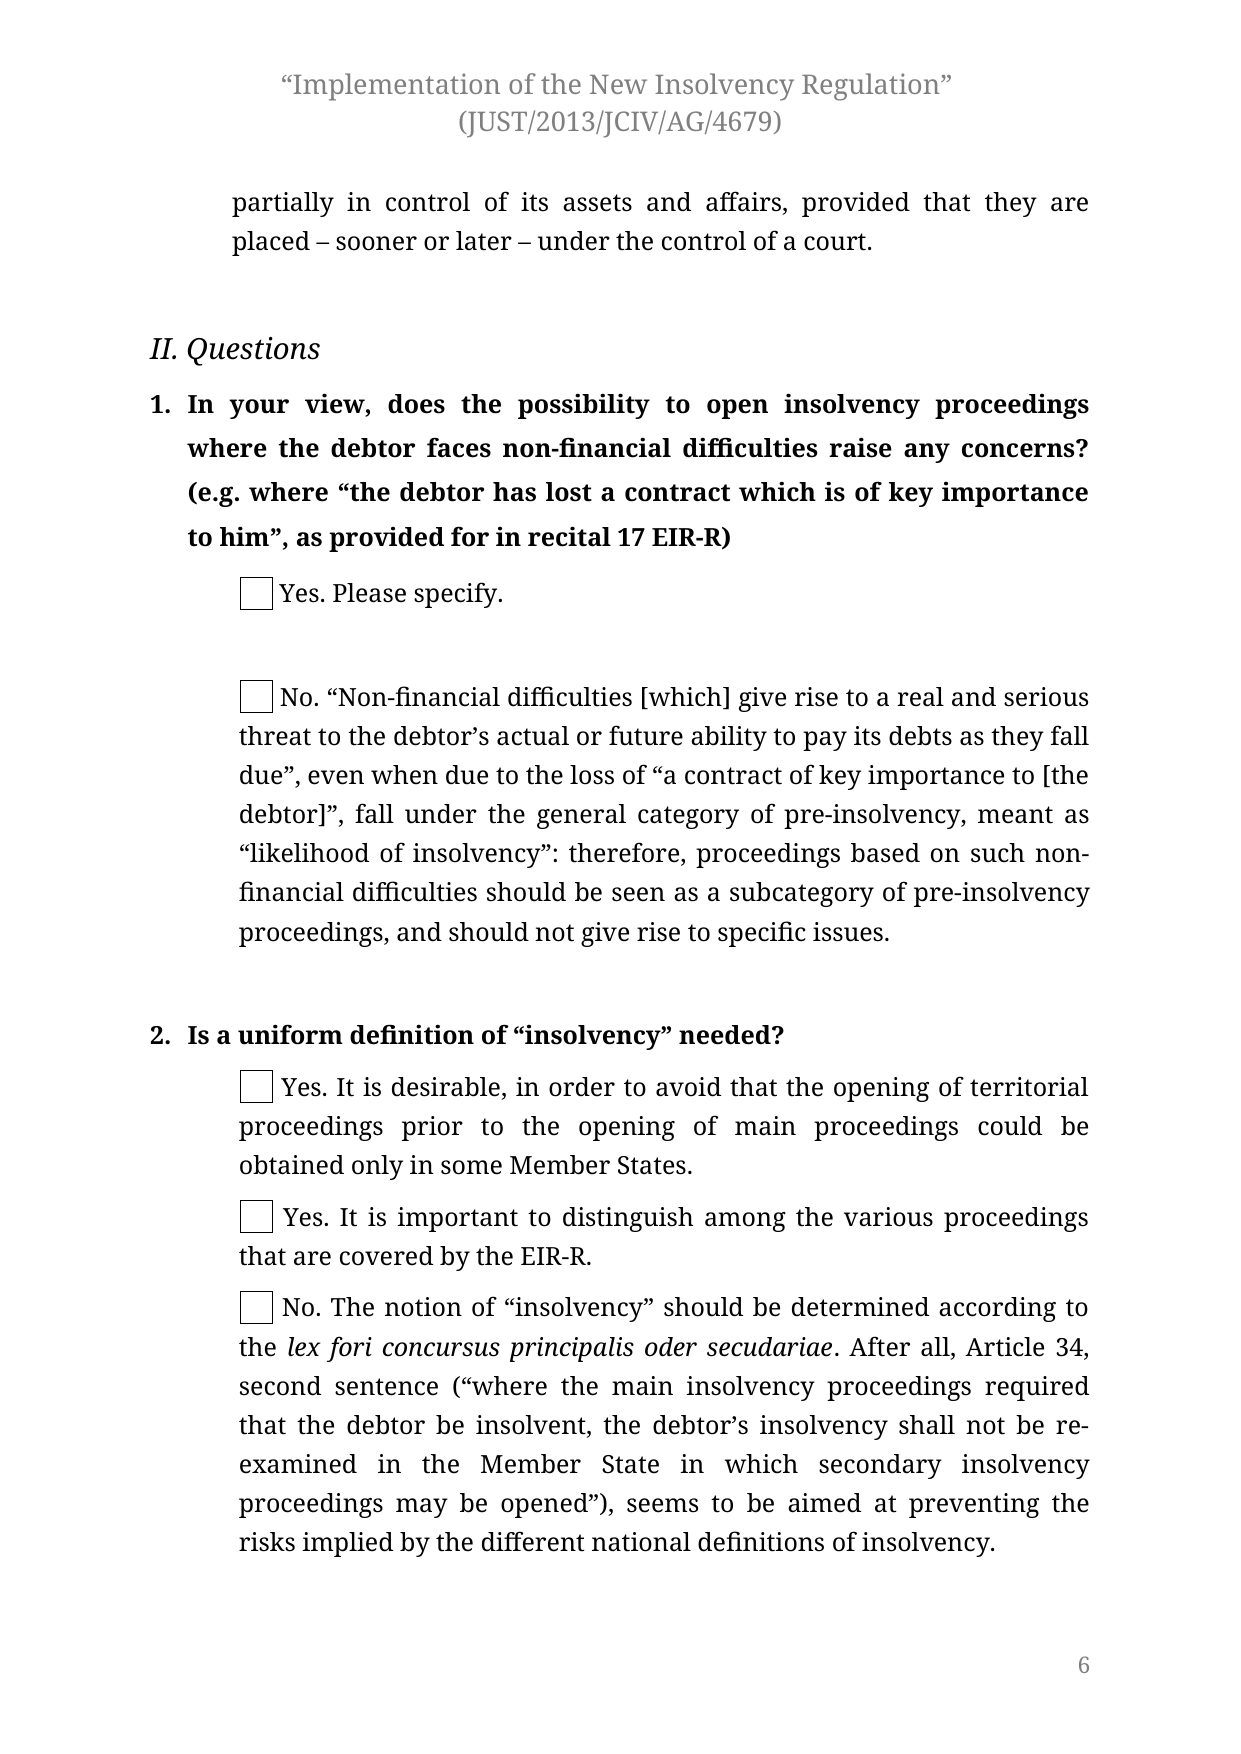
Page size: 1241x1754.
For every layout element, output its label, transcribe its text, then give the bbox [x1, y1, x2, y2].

text Yes. Please specify. [239, 576, 1090, 610]
text No. The notion of “insolvency” should be determined according to the lex fori concursus principalis oder secudariae. After all, Article 34, second sentence (“where the main insolvency proceedings required that the debtor be insolvent, the debtor’s insolvency shall not be re-examined in the Member State in which secondary insolvency proceedings may be opened”), seems to be aimed at preventing the risks implied by the different national definitions of insolvency. [239, 1290, 1090, 1559]
text No. “Non-financial difficulties [which] give rise to a real and serious threat to the debtor’s actual or future ability to pay its debts as they fall due”, even when due to the loss of “a contract of key importance to [the debtor]”, fall under the general category of pre-insolvency, meant as “likelihood of insolvency”: therefore, proceedings based on such non-financial difficulties should be seen as a subcategory of pre-insolvency proceedings, and should not give rise to specific issues. [239, 679, 1090, 948]
text Yes. It is important to distinguish among the various proceedings that are covered by the EIR-R. [239, 1199, 1090, 1272]
text Yes. It is desirable, in order to avoid that the opening of territorial proceedings prior to the opening of main proceedings could be obtained only in some Member States. [239, 1069, 1090, 1182]
list In your view, does the possibility to open insolvency proceedings where the debtor faces non-financial difficulties raise any concerns? (e.g. where “the debtor has lost a contract which is of key importance to him”, as provided for in recital 17 EIR-R) [150, 386, 1090, 553]
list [194, 184, 1090, 258]
subtitle II. Questions [150, 328, 1090, 368]
list Is a uniform definition of “insolvency” needed? [150, 1018, 1090, 1052]
